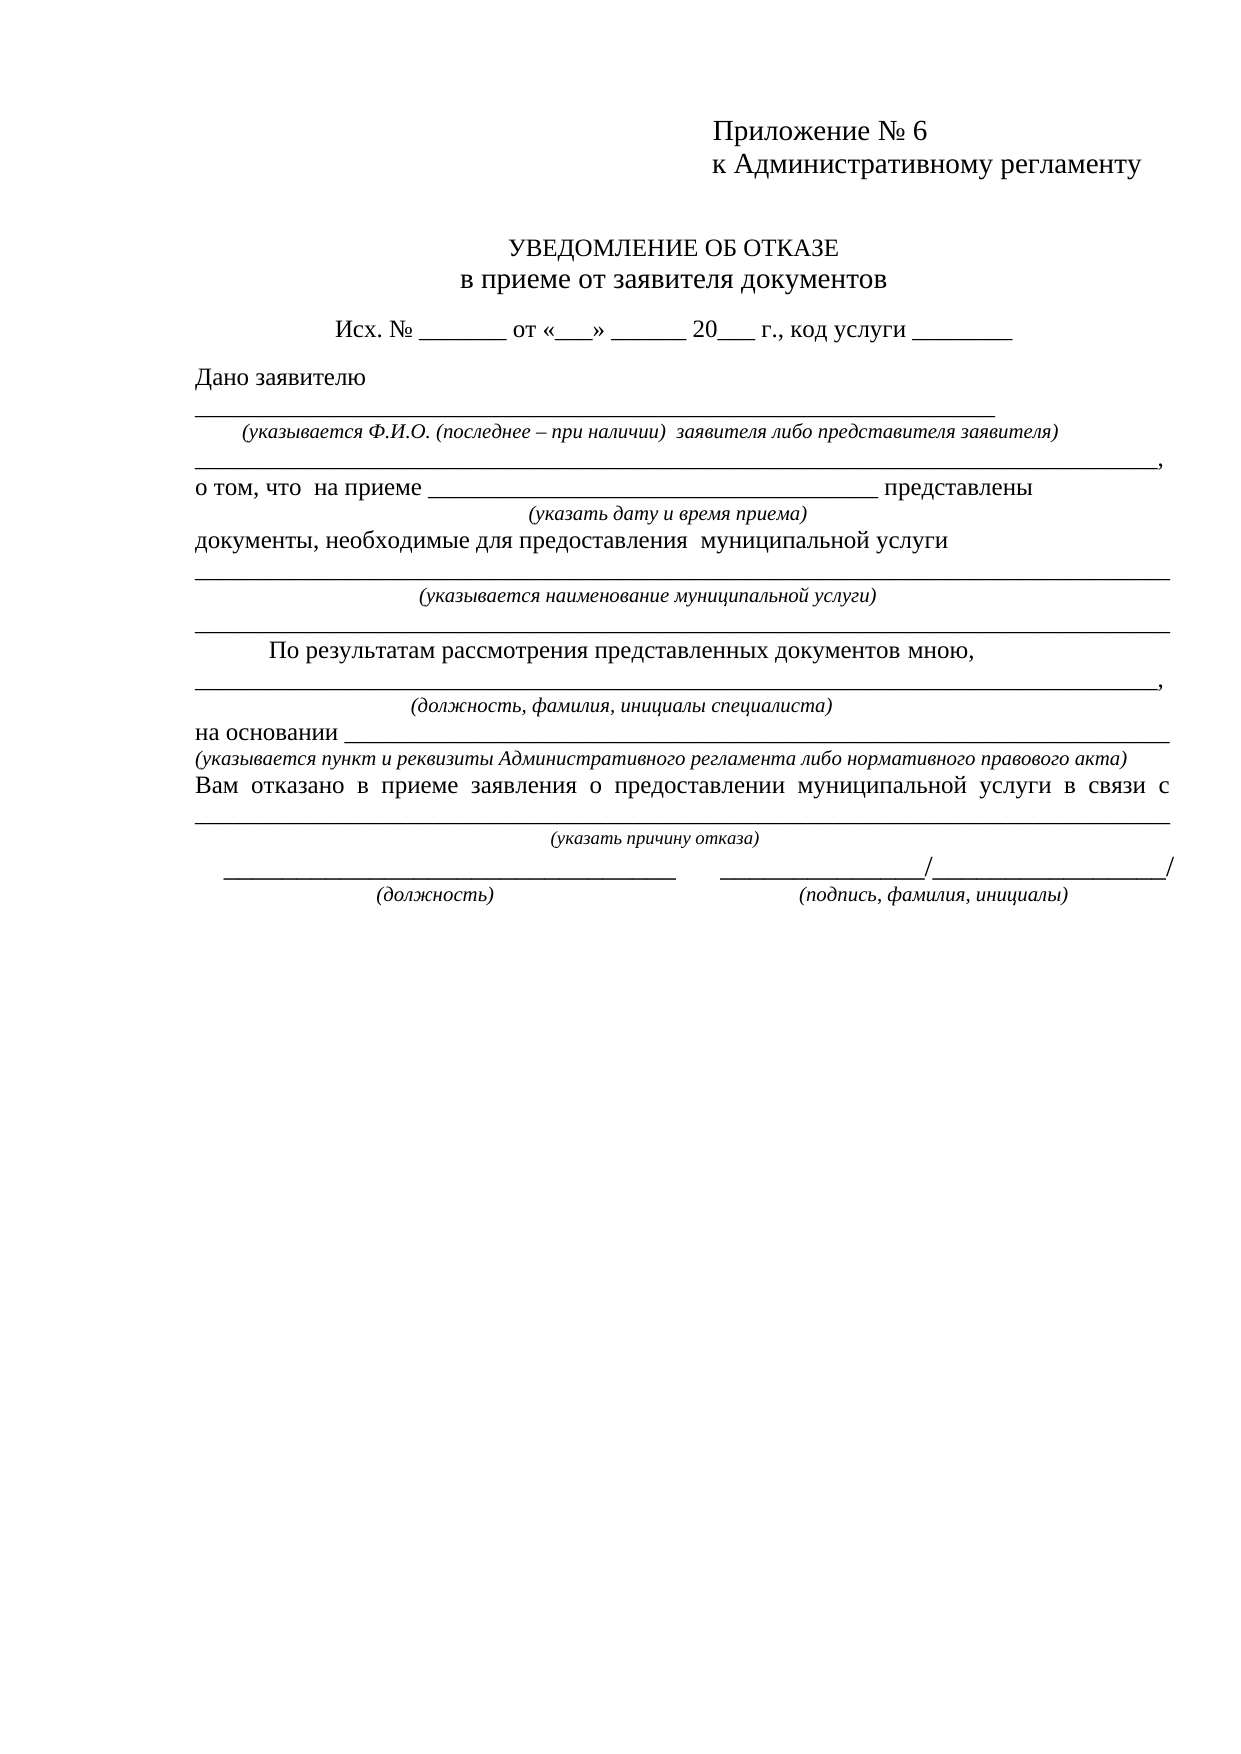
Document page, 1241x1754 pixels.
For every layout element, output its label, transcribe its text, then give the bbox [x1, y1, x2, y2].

text (указывается Ф.И.О. (последнее – при наличии) заявителя либо представителя заявителя) [195, 419, 1171, 443]
text Исх. № _______ от «___» ______ 20___ г., код услуги ________ [195, 314, 1152, 343]
text По результатам рассмотрения представленных документов мною, _____________________________________________________________________________, [195, 635, 1171, 693]
text в приеме от заявителя документов [195, 261, 1152, 295]
text на основании __________________________________________________________________ [195, 717, 1171, 746]
text (указывается наименование муниципальной услуги) [195, 583, 1171, 607]
text Дано заявителю ________________________________________________________________ [195, 362, 1171, 419]
text _____________________________________________________________________________, [195, 443, 1171, 472]
text (указать причину отказа) [195, 827, 1171, 849]
text к Административному регламенту [712, 146, 1167, 180]
table_header ______________/________________/ (подпись, фамилия, инициалы) [682, 849, 1181, 906]
text документы, необходимые для предоставления муниципальной услуги ______________________________________________________________________________ [195, 525, 1171, 583]
text (должность, фамилия, инициалы специалиста) [195, 693, 1171, 717]
text (указать дату и время приема) [195, 501, 1171, 525]
text Приложение № 6 [195, 113, 1167, 146]
text УВЕДОМЛЕНИЕ ОБ ОТКАЗЕ [195, 233, 1152, 261]
text ______________________________________________________________________________ [195, 607, 1171, 635]
text (указывается пункт и реквизиты Административного регламента либо нормативного правового акта) [195, 746, 1171, 770]
text Вам отказано в приеме заявления о предоставлении муниципальной услуги в связи с ______________________________________________________________________________ [195, 770, 1171, 827]
text о том, что на приеме ____________________________________ представлены [195, 472, 1171, 501]
table_header _______________________________ (должность) [184, 849, 682, 906]
